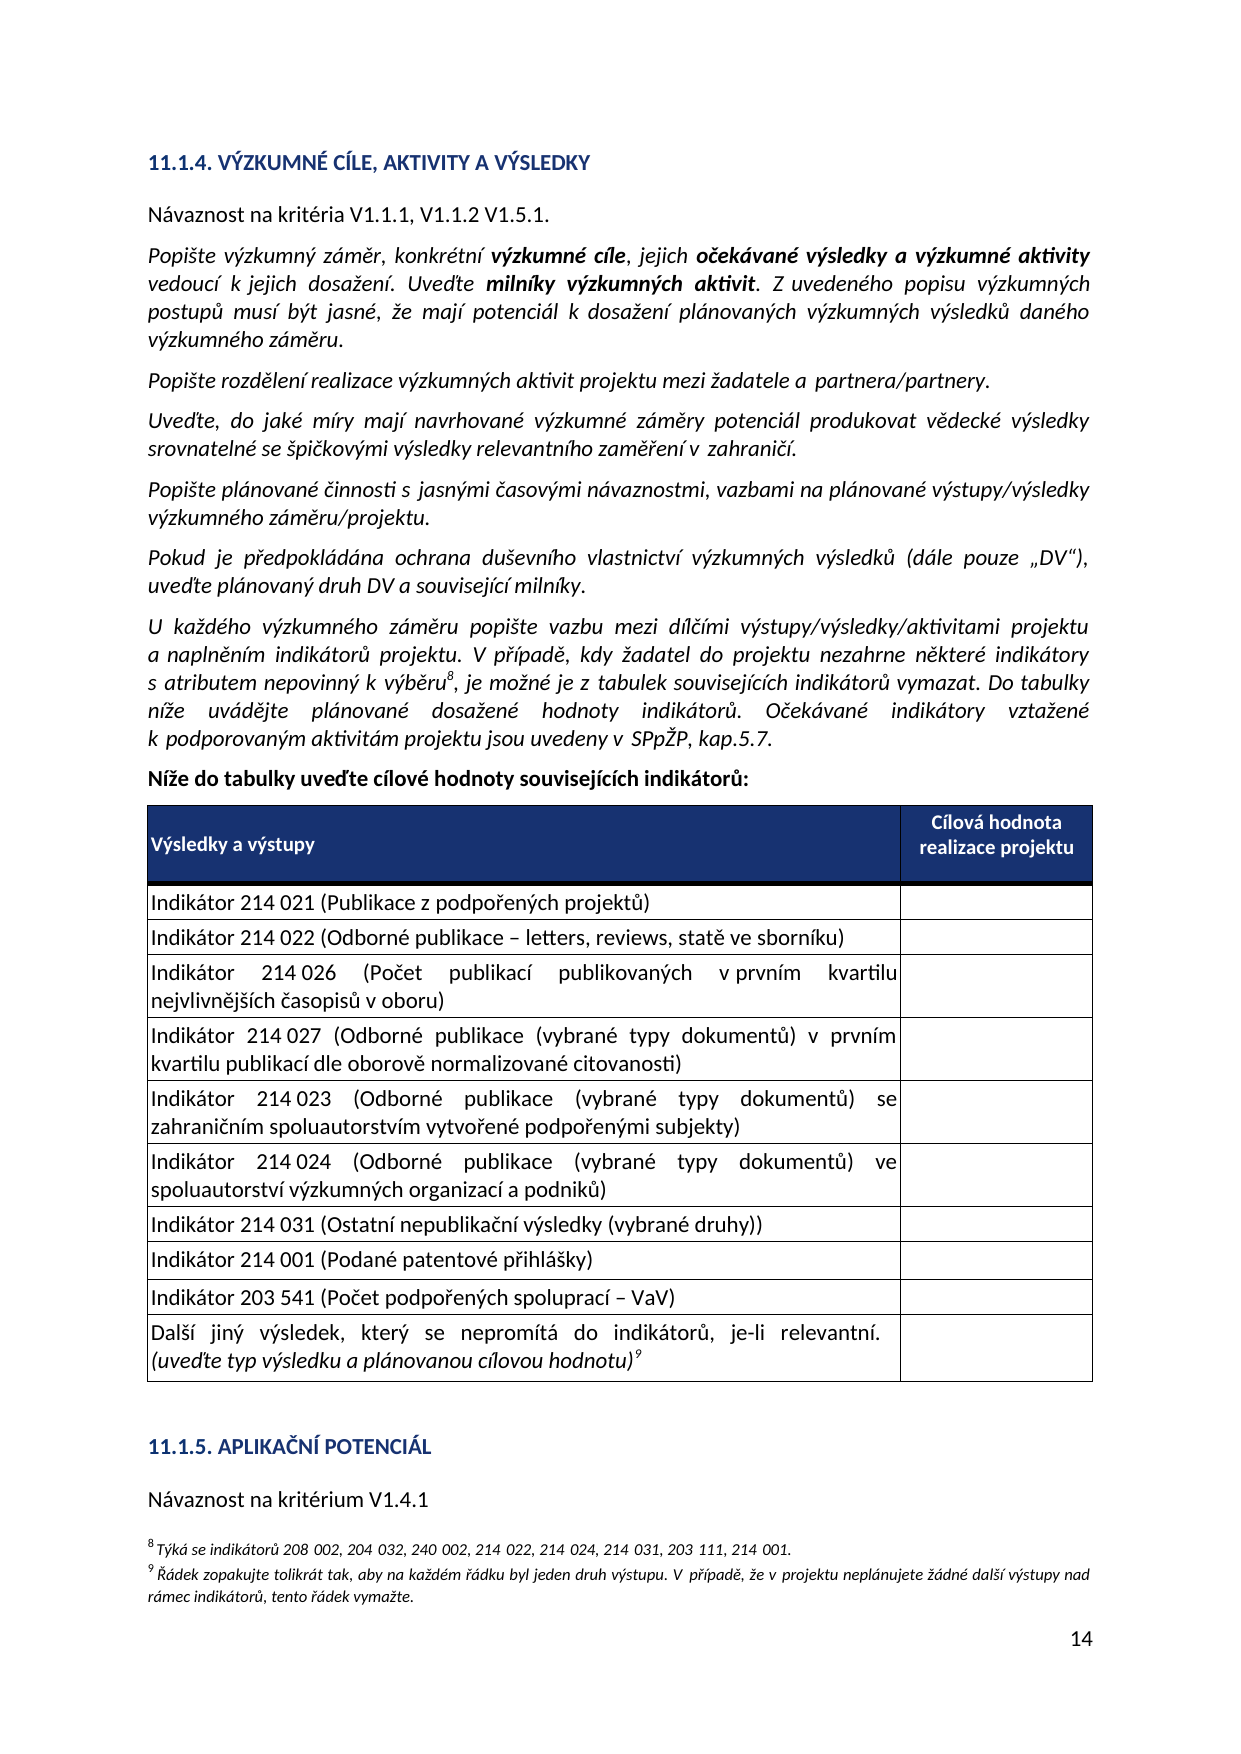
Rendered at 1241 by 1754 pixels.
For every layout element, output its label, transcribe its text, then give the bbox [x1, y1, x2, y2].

table_cell Indikátor 214 031 (Ostatní nepublikační výsledky (vybrané druhy)) [148, 1207, 900, 1241]
table_cell Indikátor 203 541 (Počet podpořených spoluprací – VaV) [148, 1280, 900, 1314]
table_cell Indikátor 214 024 (Odborné publikace (vybrané typy dokumentů) ve spoluautorství výzkumných organizací a podniků) [148, 1144, 900, 1206]
text Níže do tabulky uveďte cílové hodnoty souvisejících indikátorů: [148, 764, 1093, 792]
table_cell [901, 1018, 1092, 1080]
text Popište rozdělení realizace výzkumných aktivit projektu mezi žadatele a partnera/partnery. [148, 366, 1093, 394]
table_cell Indikátor 214 027 (Odborné publikace (vybrané typy dokumentů) v prvním kvartilu publikací dle oborově normalizované citovanosti) [148, 1018, 900, 1080]
table_header Cílová hodnota realizace projektu [901, 806, 1092, 881]
table_cell [901, 920, 1092, 954]
text Aplikační potenciál [148, 1432, 1093, 1460]
text Popište plánované činnosti s jasnými časovými návaznostmi, vazbami na plánované výstupy/výsledky výzkumného záměru/projektu. [148, 475, 1093, 531]
table_cell [901, 1144, 1092, 1206]
text Návaznost na kritérium V1.4.1 [148, 1485, 1093, 1513]
text U každého výzkumného záměru popište vazbu mezi dílčími výstupy/výsledky/aktivitami projektu a naplněním indikátorů projektu. V případě, kdy žadatel do projektu nezahrne některé indikátory s atributem nepovinný k výběru, je možné je z tabulek souvisejících indikátorů vymazat. Do tabulky níže uvádějte plánované dosažené hodnoty indikátorů. Očekávané indikátory vztažené k podporovaným aktivitám projektu jsou uvedeny v SPpŽP, kap.5.7. [148, 612, 1093, 752]
table_cell [901, 1081, 1092, 1143]
table_cell Indikátor 214 021 (Publikace z podpořených projektů) [148, 886, 900, 919]
table_cell [901, 1315, 1092, 1381]
table_cell [901, 1207, 1092, 1241]
table_cell Indikátor 214 001 (Podané patentové přihlášky) [148, 1242, 900, 1279]
text Uveďte, do jaké míry mají navrhované výzkumné záměry potenciál produkovat vědecké výsledky srovnatelné se špičkovými výsledky relevantního zaměření v zahraničí. [148, 406, 1093, 462]
table_cell Indikátor 214 022 (Odborné publikace – letters, reviews, statě ve sborníku) [148, 920, 900, 954]
table_cell [901, 1242, 1092, 1279]
text Pokud je předpokládána ochrana duševního vlastnictví výzkumných výsledků (dále pouze „DV“), uveďte plánovaný druh DV a související milníky. [148, 543, 1093, 599]
table_cell Indikátor 214 026 (Počet publikací publikovaných v prvním kvartilu nejvlivnějších časopisů v oboru) [148, 955, 900, 1017]
table_cell [901, 886, 1092, 919]
text Popište výzkumný záměr, konkrétní výzkumné cíle, jejich očekávané výsledky a výzkumné aktivity vedoucí k jejich dosažení. Uveďte milníky výzkumných aktivit. Z uvedeného popisu výzkumných postupů musí být jasné, že mají potenciál k dosažení plánovaných výzkumných výsledků daného výzkumného záměru. [148, 241, 1093, 353]
text Návaznost na kritéria V1.1.1, V1.1.2 V1.5.1. [148, 201, 1093, 229]
table_cell [901, 955, 1092, 1017]
text Výzkumné cíle, aktivity a výsledky [148, 148, 1093, 176]
table_cell Další jiný výsledek, který se nepromítá do indikátorů, je-li relevantní. (uveďte typ výsledku a plánovanou cílovou hodnotu) [148, 1315, 900, 1381]
table_cell Indikátor 214 023 (Odborné publikace (vybrané typy dokumentů) se zahraničním spoluautorstvím vytvořené podpořenými subjekty) [148, 1081, 900, 1143]
table_header Výsledky a výstupy [148, 806, 900, 881]
table_cell [901, 1280, 1092, 1314]
